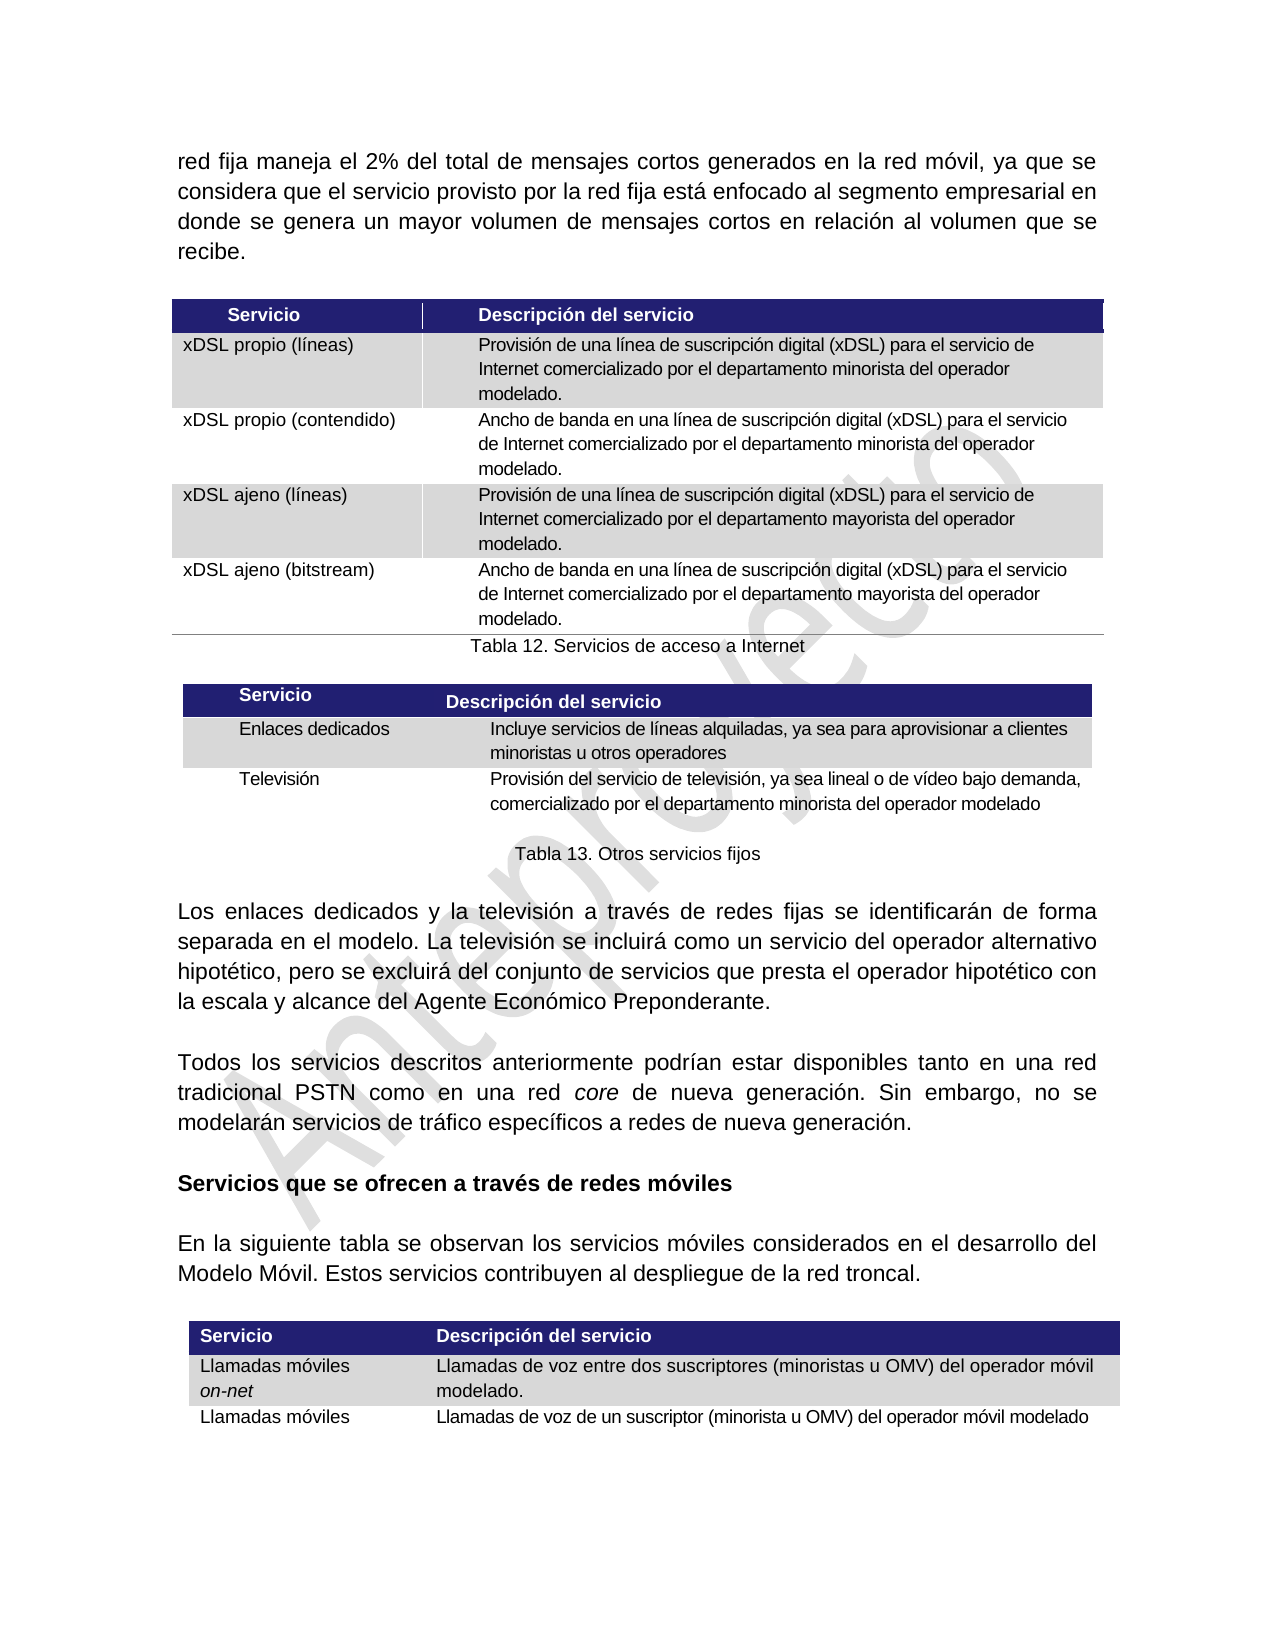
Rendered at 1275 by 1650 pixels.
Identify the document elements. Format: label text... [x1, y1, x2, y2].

table_cell Televisión [183, 768, 434, 818]
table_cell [425, 1406, 1120, 1427]
table_cell Ancho de banda en una línea de suscripción digital (xDSL) para el servicio de Internet comercializado por el departamento minorista del operador modelado. [423, 409, 1103, 483]
table_header Descripción del servicio [423, 303, 1103, 329]
text Todos los servicios descritos anteriormente podrían estar disponibles tanto en una red tradicional PSTN como en una red core de nueva generación. Sin embargo, no se modelarán servicios de tráfico específicos a redes de nueva generación. [177, 1049, 1098, 1135]
table_cell xDSL ajeno (líneas) [172, 484, 422, 558]
table_cell xDSL ajeno (bitstream) [172, 559, 422, 633]
table_cell Provisión de una línea de suscripción digital (xDSL) para el servicio de Internet comercializado por el departamento minorista del operador modelado. [423, 333, 1103, 408]
table_header Servicio [189, 1325, 425, 1351]
table_cell Enlaces dedicados [183, 718, 434, 768]
text Los enlaces dedicados y la televisión a través de redes fijas se identificarán de forma separada en el modelo. La televisión se incluirá como un servicio del operador alternativo hipotético, pero se excluirá del conjunto de servicios que presta el operador hipotético con la escala y alcance del Agente Económico Preponderante. [177, 898, 1098, 1014]
table_cell Llamadas móviles salientes a fijo [189, 1406, 425, 1427]
table_header Descripción del servicio [425, 1325, 1120, 1351]
table_cell Llamadas móviles on-net [189, 1355, 425, 1406]
table_cell Llamadas de voz entre dos suscriptores (minoristas u OMV) del operador móvil modelado. [425, 1355, 1120, 1406]
text Tabla 12. Servicios de acceso a Internet [177, 635, 1098, 656]
table_cell xDSL propio (contendido) [172, 409, 422, 483]
text Servicios que se ofrecen a través de redes móviles [177, 1169, 1098, 1196]
text Tabla 13. Otros servicios fijos [177, 843, 1098, 864]
table_cell Incluye servicios de líneas alquiladas, ya sea para aprovisionar a clientes minoristas u otros operadores [434, 718, 1092, 768]
text En la siguiente tabla se observan los servicios móviles considerados en el desarrollo del Modelo Móvil. Estos servicios contribuyen al despliegue de la red troncal. [177, 1230, 1098, 1286]
table_cell Provisión del servicio de televisión, ya sea lineal o de vídeo bajo demanda, comercializado por el departamento minorista del operador modelado [434, 768, 1092, 818]
table_header Servicio [172, 303, 422, 329]
table_cell Provisión de una línea de suscripción digital (xDSL) para el servicio de Internet comercializado por el departamento mayorista del operador modelado. [423, 484, 1103, 558]
table_header Servicio [183, 684, 434, 717]
table_cell xDSL propio (líneas) [172, 333, 422, 408]
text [177, 148, 1098, 264]
table_cell Ancho de banda en una línea de suscripción digital (xDSL) para el servicio de Internet comercializado por el departamento mayorista del operador modelado. [423, 559, 1103, 633]
table_header Descripción del servicio [434, 684, 1092, 717]
